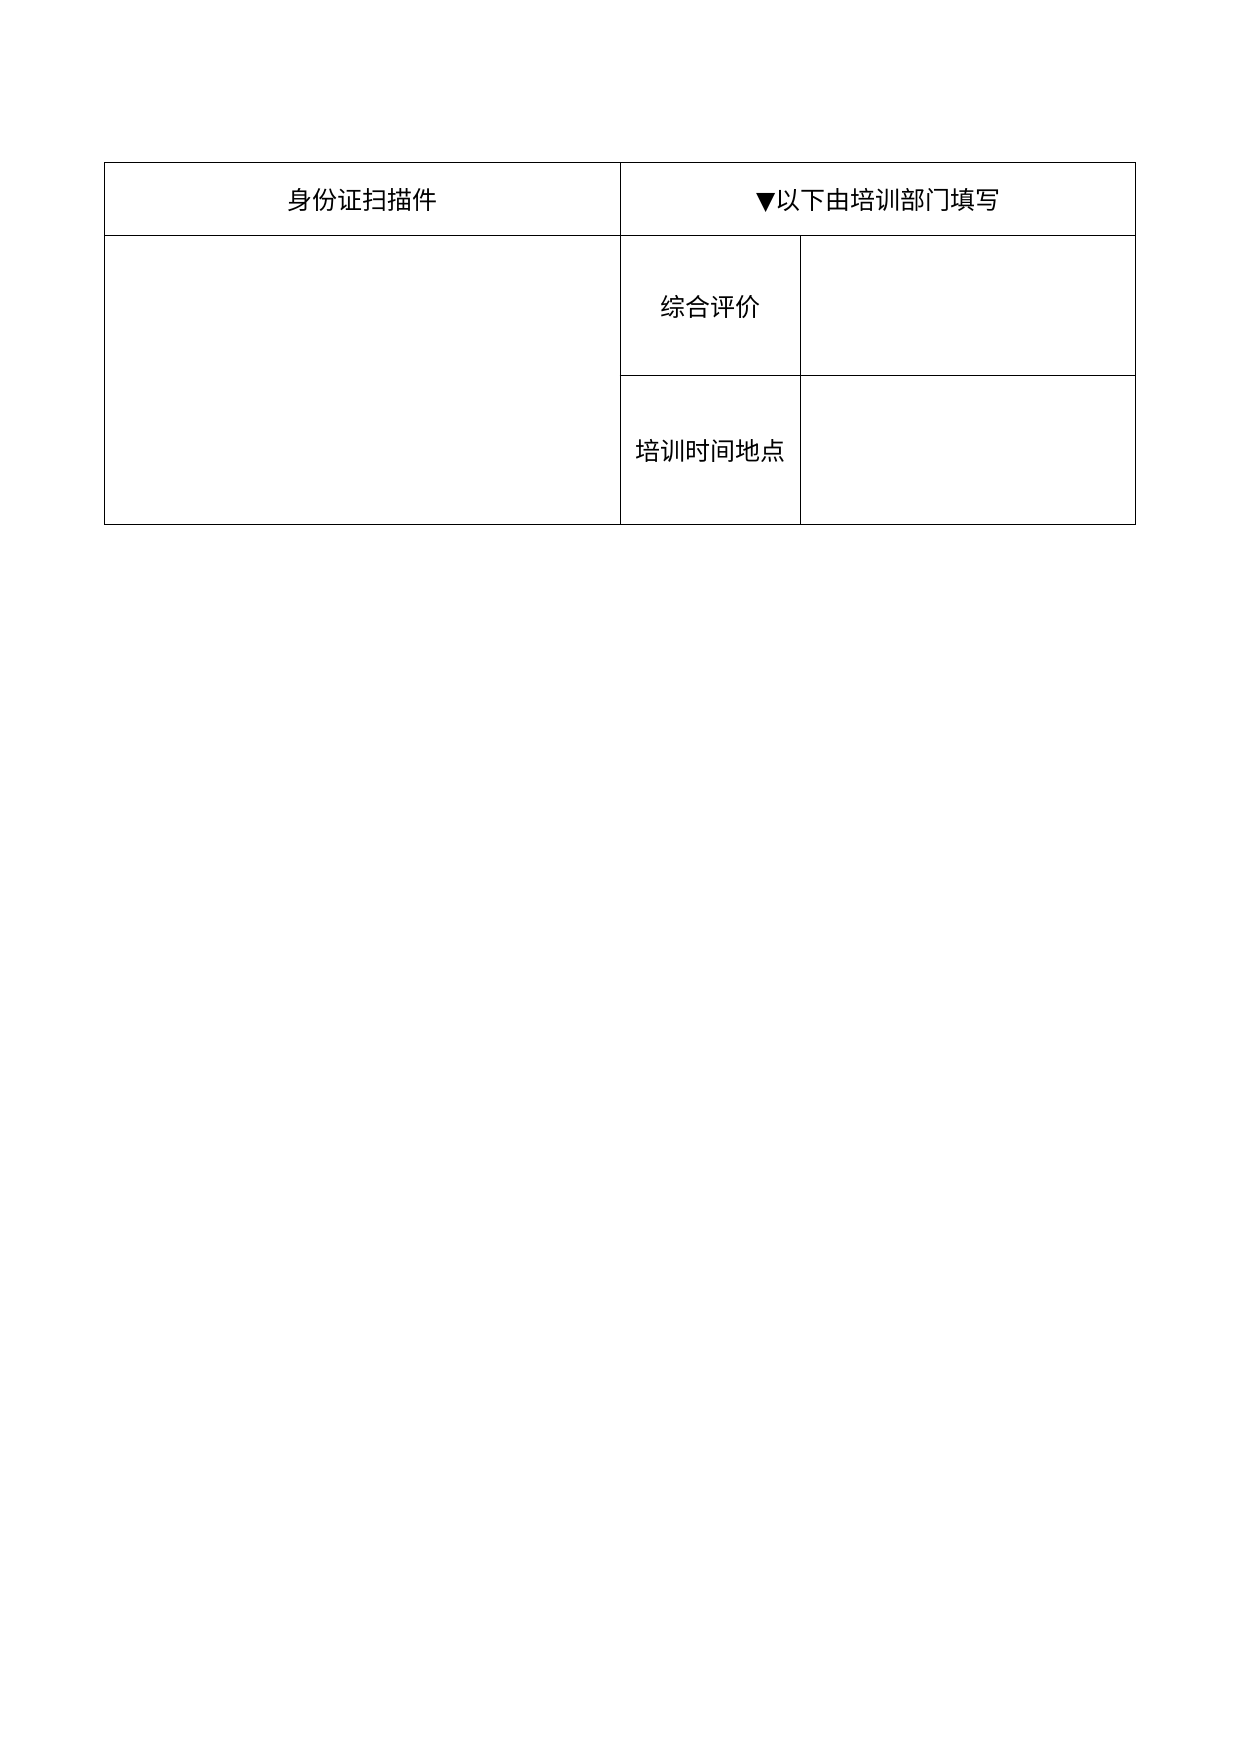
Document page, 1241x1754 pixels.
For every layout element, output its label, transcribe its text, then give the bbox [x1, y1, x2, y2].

table_cell [801, 236, 1135, 374]
table_cell [105, 236, 620, 523]
table_cell ▼以下由培训部门填写 [621, 163, 1135, 235]
table_cell 身份证扫描件 [105, 163, 620, 235]
table_cell [801, 376, 1135, 523]
table_cell 培训时间地点 [621, 376, 800, 523]
table_cell 综合评价 [621, 236, 800, 374]
